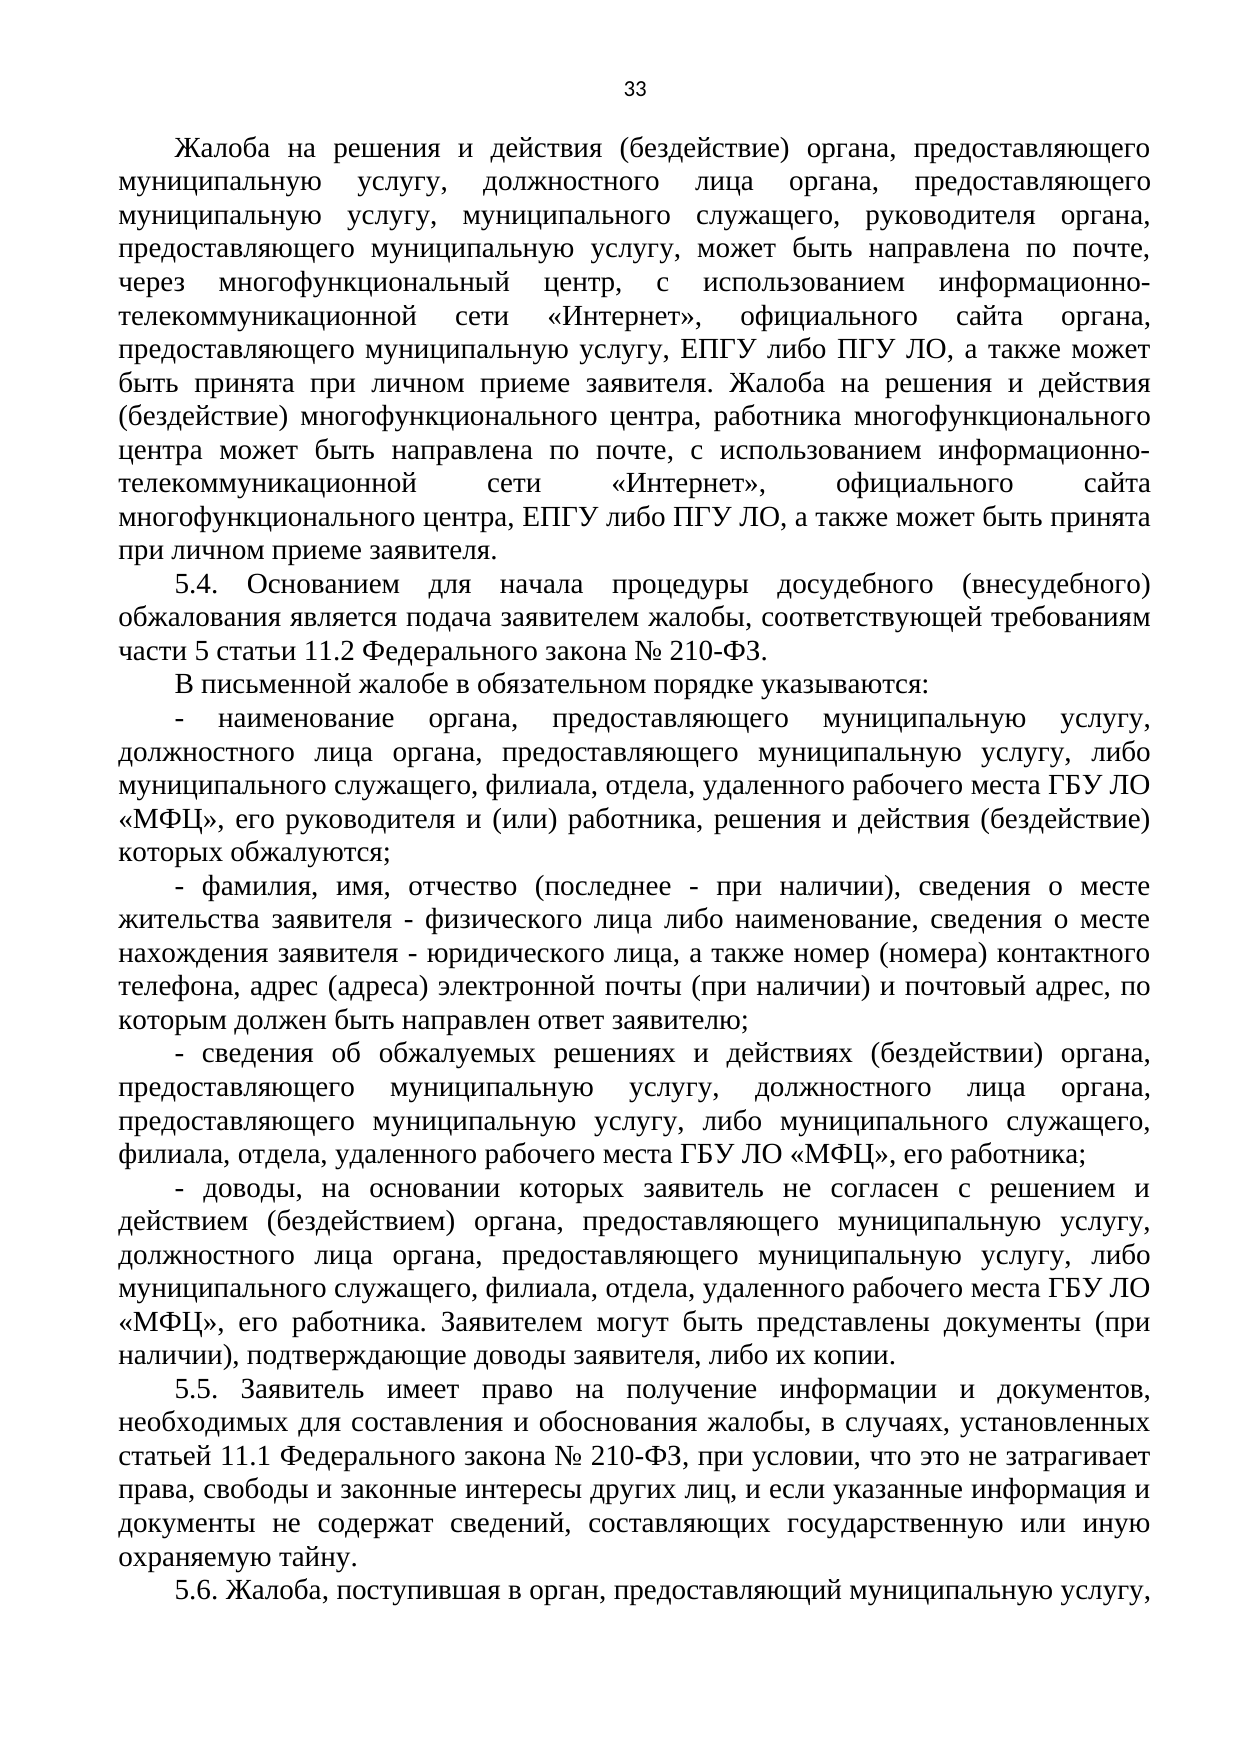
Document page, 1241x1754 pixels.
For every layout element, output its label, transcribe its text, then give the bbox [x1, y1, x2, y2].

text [118, 1572, 1152, 1606]
text Жалоба на решения и действия (бездействие) органа, предоставляющего муниципальную услугу, должностного лица органа, предоставляющего муниципальную услугу, муниципального служащего, руководителя органа, предоставляющего муниципальную услугу, может быть направлена по почте, через многофункциональный центр, с использованием информационно-телекоммуникационной сети «Интернет», официального сайта органа, предоставляющего муниципальную услугу, ЕПГУ либо ПГУ ЛО, а также может быть принята при личном приеме заявителя. Жалоба на решения и действия (бездействие) многофункционального центра, работника многофункционального центра может быть направлена по почте, с использованием информационно-телекоммуникационной сети «Интернет», официального сайта многофункционального центра, ЕПГУ либо ПГУ ЛО, а также может быть принята при личном приеме заявителя. [118, 130, 1152, 566]
text - сведения об обжалуемых решениях и действиях (бездействии) органа, предоставляющего муниципальную услугу, должностного лица органа, предоставляющего муниципальную услугу, либо муниципального служащего, филиала, отдела, удаленного рабочего места ГБУ ЛО «МФЦ», его работника; [118, 1036, 1152, 1170]
text 5.4. Основанием для начала процедуры досудебного (внесудебного) обжалования является подача заявителем жалобы, соответствующей требованиям части 5 статьи 11.2 Федерального закона № 210-ФЗ. [118, 566, 1152, 667]
text - доводы, на основании которых заявитель не согласен с решением и действием (бездействием) органа, предоставляющего муниципальную услугу, должностного лица органа, предоставляющего муниципальную услугу, либо муниципального служащего, филиала, отдела, удаленного рабочего места ГБУ ЛО «МФЦ», его работника. Заявителем могут быть представлены документы (при наличии), подтверждающие доводы заявителя, либо их копии. [118, 1170, 1152, 1371]
text - фамилия, имя, отчество (последнее - при наличии), сведения о месте жительства заявителя - физического лица либо наименование, сведения о месте нахождения заявителя - юридического лица, а также номер (номера) контактного телефона, адрес (адреса) электронной почты (при наличии) и почтовый адрес, по которым должен быть направлен ответ заявителю; [118, 868, 1152, 1036]
text 5.5. Заявитель имеет право на получение информации и документов, необходимых для составления и обоснования жалобы, в случаях, установленных статьей 11.1 Федерального закона № 210-ФЗ, при условии, что это не затрагивает права, свободы и законные интересы других лиц, и если указанные информация и документы не содержат сведений, составляющих государственную или иную охраняемую тайну. [118, 1371, 1152, 1572]
text - наименование органа, предоставляющего муниципальную услугу, должностного лица органа, предоставляющего муниципальную услугу, либо муниципального служащего, филиала, отдела, удаленного рабочего места ГБУ ЛО «МФЦ», его руководителя и (или) работника, решения и действия (бездействие) которых обжалуются; [118, 700, 1152, 868]
text В письменной жалобе в обязательном порядке указываются: [118, 667, 1152, 700]
